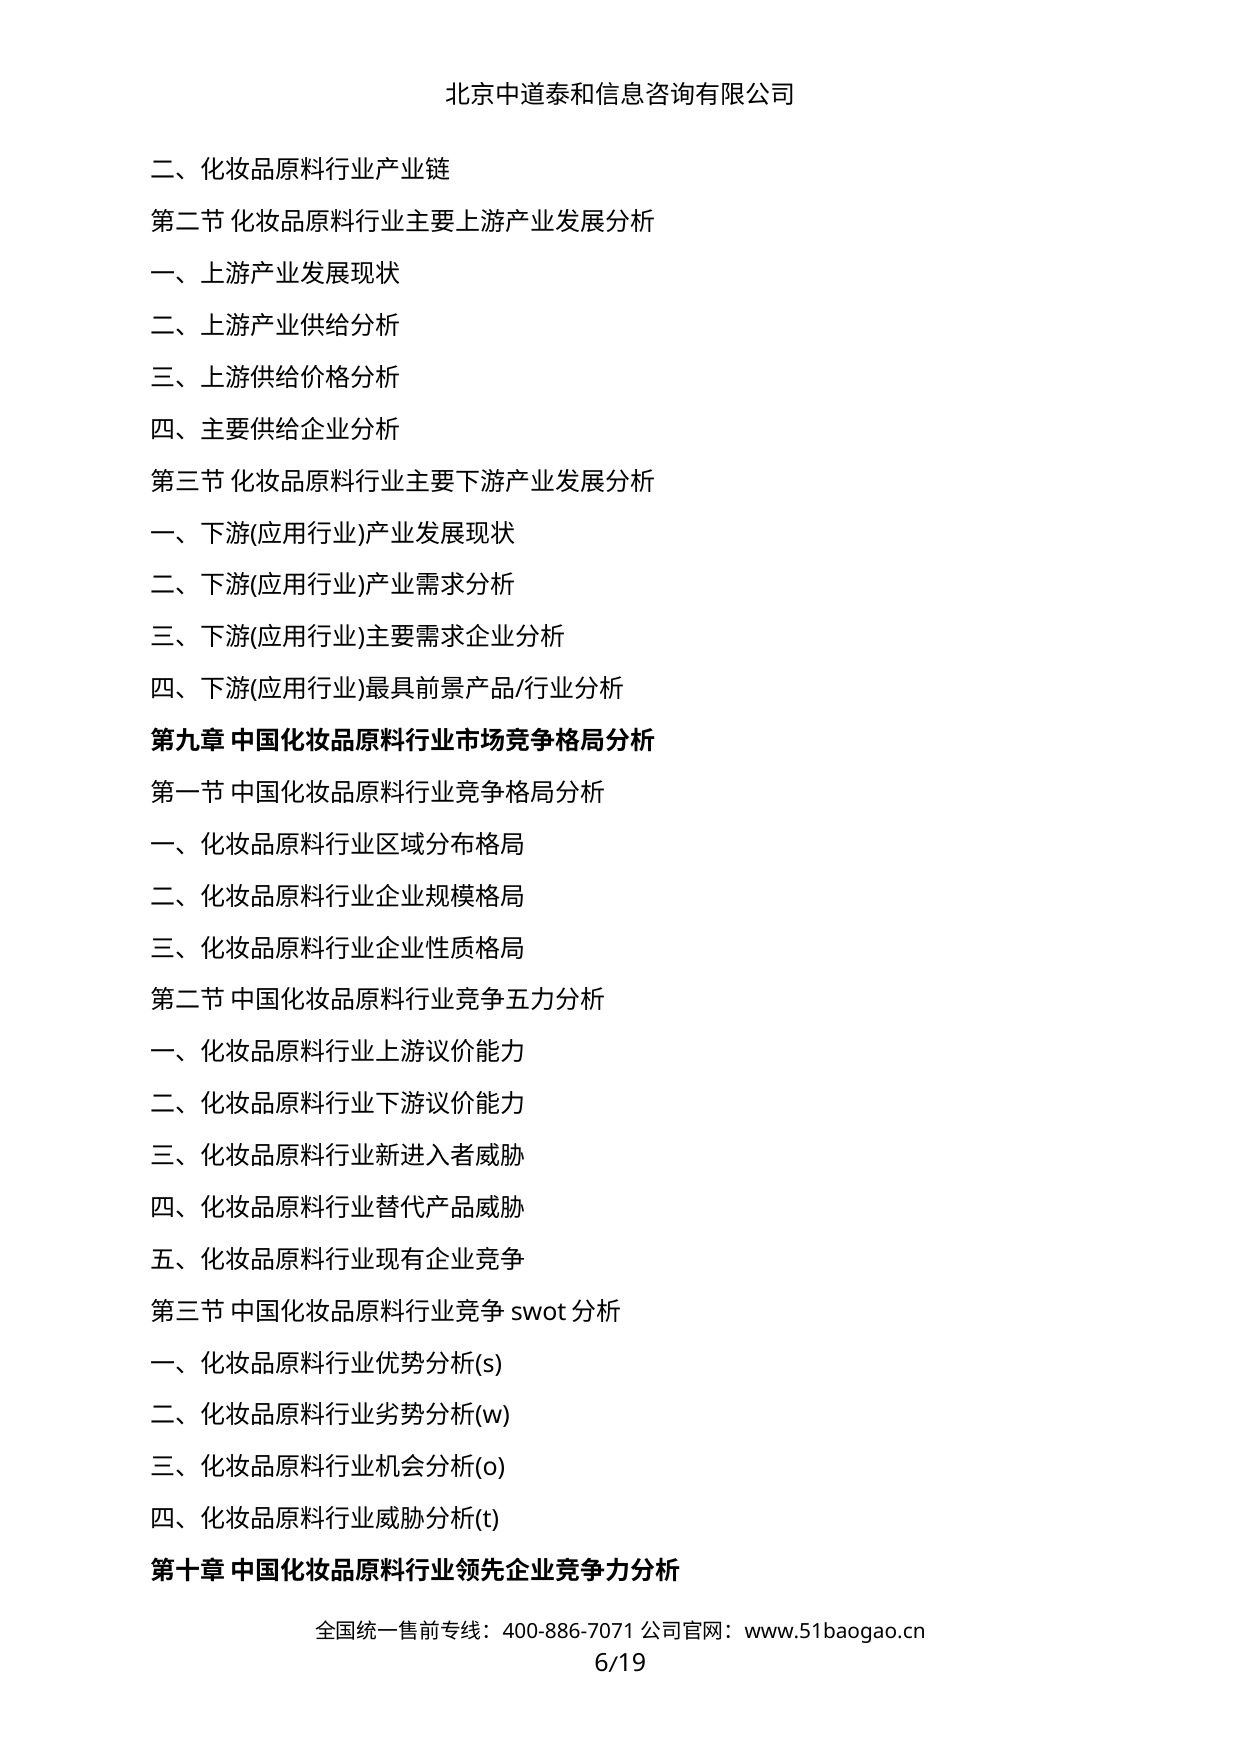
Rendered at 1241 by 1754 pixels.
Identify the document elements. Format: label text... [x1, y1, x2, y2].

text 二、下游(应用行业)产业需求分析 [150, 565, 1090, 601]
text 一、下游(应用行业)产业发展现状 [150, 513, 1090, 549]
text 第三节 化妆品原料行业主要下游产业发展分析 [150, 461, 1090, 497]
text 第二节 中国化妆品原料行业竞争五力分析 [150, 980, 1090, 1016]
text 三、上游供给价格分析 [150, 357, 1090, 394]
text 五、化妆品原料行业现有企业竞争 [150, 1239, 1090, 1276]
text 二、化妆品原料行业企业规模格局 [150, 876, 1090, 912]
text 一、化妆品原料行业区域分布格局 [150, 824, 1090, 861]
text 四、下游(应用行业)最具前景产品/行业分析 [150, 669, 1090, 705]
text 四、化妆品原料行业威胁分析(t) [150, 1499, 1090, 1535]
text 第二节 化妆品原料行业主要上游产业发展分析 [150, 202, 1090, 238]
text 一、化妆品原料行业优势分析(s) [150, 1343, 1090, 1379]
text 三、下游(应用行业)主要需求企业分析 [150, 617, 1090, 653]
text 一、化妆品原料行业上游议价能力 [150, 1032, 1090, 1068]
text 二、化妆品原料行业产业链 [150, 150, 1090, 186]
text 二、化妆品原料行业劣势分析(w) [150, 1395, 1090, 1431]
text 二、上游产业供给分析 [150, 306, 1090, 342]
text 三、化妆品原料行业机会分析(o) [150, 1447, 1090, 1483]
text 三、化妆品原料行业新进入者威胁 [150, 1136, 1090, 1172]
text 一、上游产业发展现状 [150, 254, 1090, 290]
text 第十章 中国化妆品原料行业领先企业竞争力分析 [150, 1551, 1090, 1587]
text 第一节 中国化妆品原料行业竞争格局分析 [150, 772, 1090, 809]
text 三、化妆品原料行业企业性质格局 [150, 928, 1090, 964]
text 四、主要供给企业分析 [150, 409, 1090, 446]
text 第三节 中国化妆品原料行业竞争swot分析 [150, 1291, 1090, 1327]
text 第九章 中国化妆品原料行业市场竞争格局分析 [150, 721, 1090, 757]
text 四、化妆品原料行业替代产品威胁 [150, 1187, 1090, 1224]
text 二、化妆品原料行业下游议价能力 [150, 1084, 1090, 1120]
